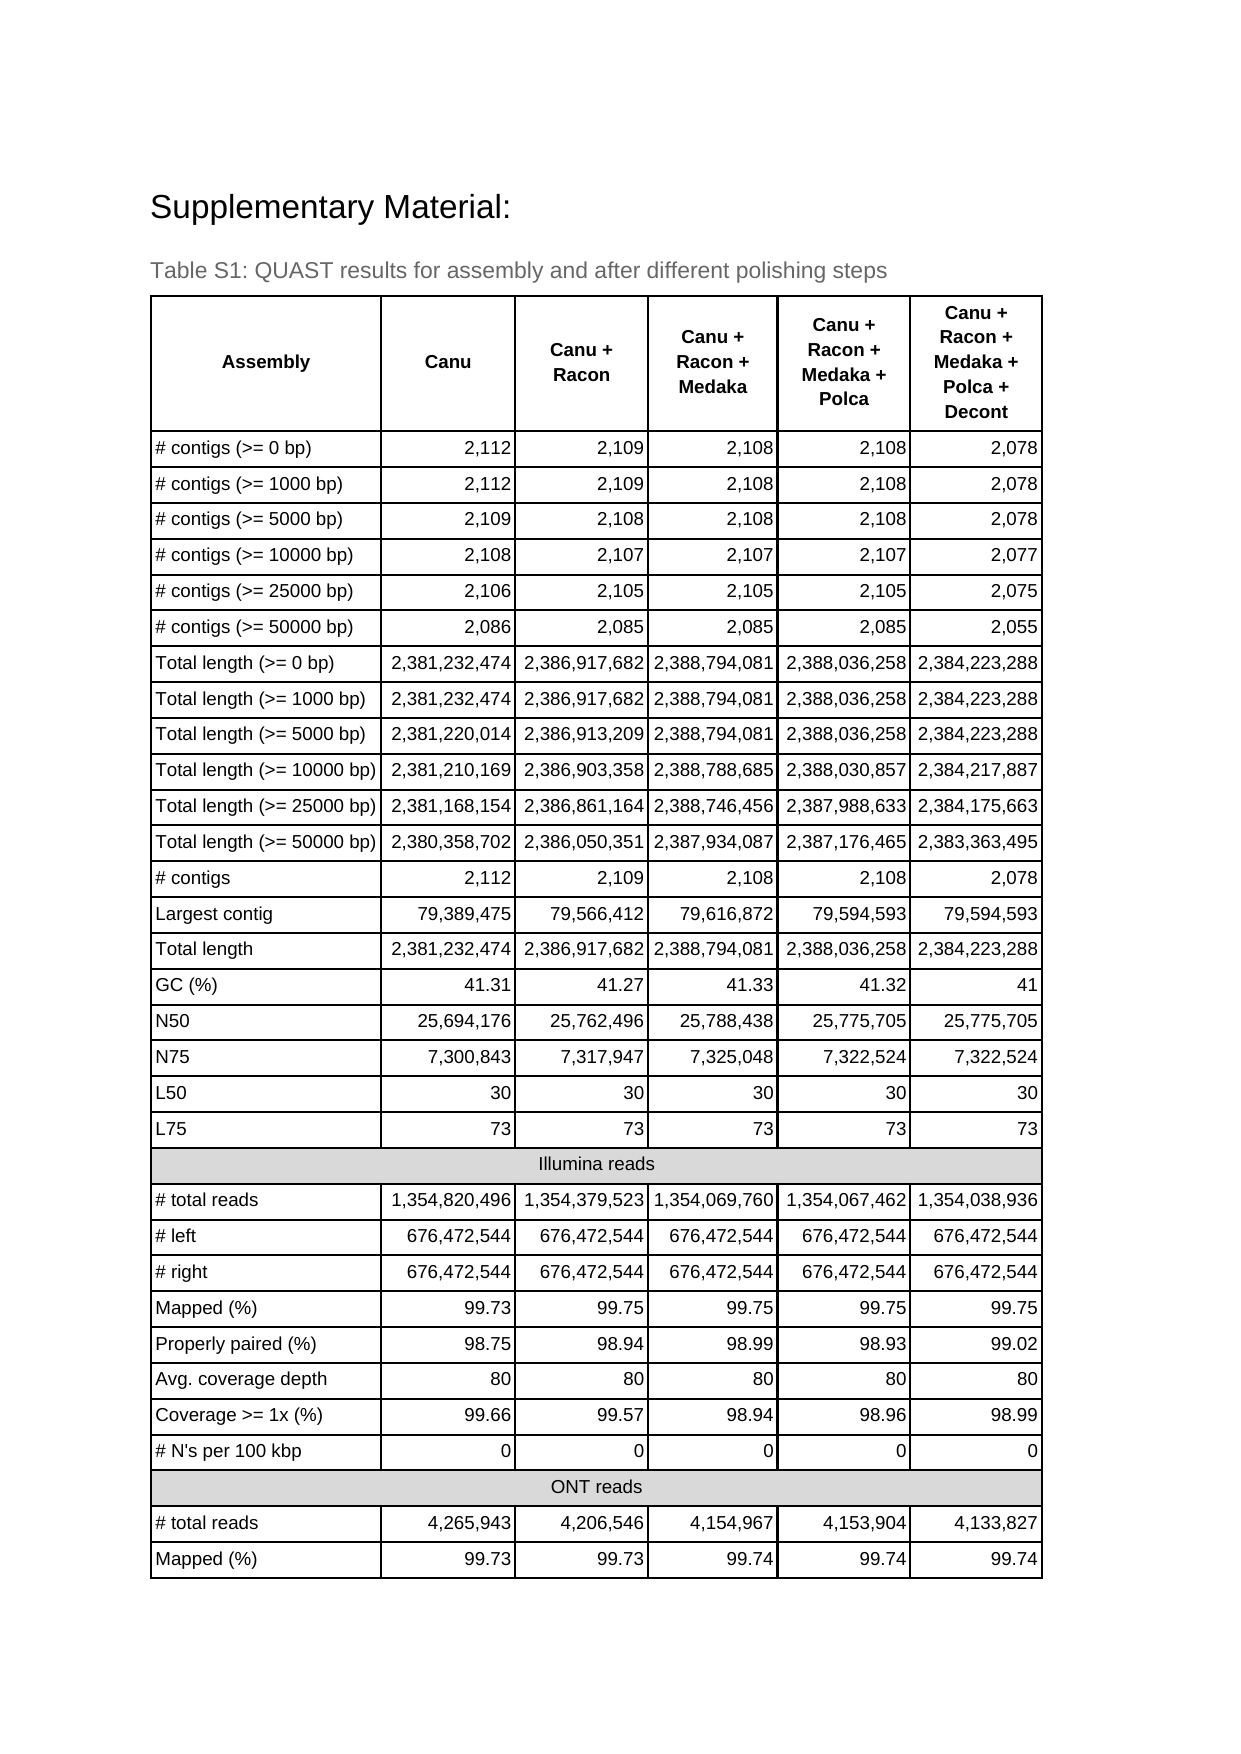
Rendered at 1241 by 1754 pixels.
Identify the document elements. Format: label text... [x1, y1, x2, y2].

table_cell 2,105 [649, 576, 776, 609]
table_cell 2,388,036,258 [779, 934, 909, 968]
table_cell 1,354,379,523 [516, 1185, 647, 1218]
table_cell 2,384,223,288 [911, 934, 1041, 968]
table_cell Total length (>= 0 bp) [152, 647, 380, 681]
table_cell 2,085 [779, 611, 909, 645]
table_cell 2,078 [911, 432, 1041, 466]
table_cell 2,112 [382, 862, 514, 896]
table_cell 41.32 [779, 970, 909, 1003]
table_cell 2,388,036,258 [779, 647, 909, 681]
table_cell # contigs (>= 1000 bp) [152, 468, 380, 502]
table_cell 2,381,210,169 [382, 755, 514, 788]
table_cell 2,387,988,633 [779, 791, 909, 824]
table_cell 73 [911, 1113, 1041, 1147]
table_cell 2,085 [516, 611, 647, 645]
table_cell ONT reads [152, 1471, 1041, 1505]
table_cell 2,388,794,081 [649, 719, 776, 753]
table_cell 2,107 [649, 540, 776, 573]
table_header Assembly [152, 297, 380, 430]
table_cell 2,078 [911, 468, 1041, 502]
table_cell 7,322,524 [779, 1041, 909, 1075]
table_cell 2,388,794,081 [649, 647, 776, 681]
table_cell # left [152, 1221, 380, 1254]
table_cell # contigs (>= 5000 bp) [152, 504, 380, 538]
table_cell 2,381,232,474 [382, 683, 514, 717]
table_cell 2,383,363,495 [911, 826, 1041, 860]
table_cell 25,694,176 [382, 1006, 514, 1039]
table_cell 2,384,223,288 [911, 683, 1041, 717]
table_cell 30 [911, 1077, 1041, 1111]
table_cell 676,472,544 [779, 1256, 909, 1290]
table_cell 676,472,544 [779, 1221, 909, 1254]
table_cell 2,388,030,857 [779, 755, 909, 788]
table_cell 2,381,232,474 [382, 934, 514, 968]
table_cell N50 [152, 1006, 380, 1039]
table_cell 0 [382, 1436, 514, 1469]
table_cell 2,108 [779, 862, 909, 896]
table_cell 79,594,593 [911, 898, 1041, 932]
table_header Canu + Racon + Medaka [649, 297, 776, 430]
table_cell 98.94 [516, 1328, 647, 1362]
table_cell 2,107 [516, 540, 647, 573]
table_cell 2,384,223,288 [911, 719, 1041, 753]
table_cell 7,300,843 [382, 1041, 514, 1075]
table_cell Total length (>= 1000 bp) [152, 683, 380, 717]
table_cell 2,387,176,465 [779, 826, 909, 860]
table_cell Total length (>= 50000 bp) [152, 826, 380, 860]
table_cell 2,086 [382, 611, 514, 645]
table_cell 80 [911, 1364, 1041, 1398]
table_cell 2,112 [382, 432, 514, 466]
table_cell 99.75 [911, 1292, 1041, 1326]
table_cell 73 [382, 1113, 514, 1147]
table_cell 73 [516, 1113, 647, 1147]
table_cell 4,206,546 [516, 1507, 647, 1541]
table_cell Largest contig [152, 898, 380, 932]
table_header Canu + Racon + Medaka + Polca + Decont [911, 297, 1041, 430]
table_cell 25,775,705 [779, 1006, 909, 1039]
table_cell 2,384,175,663 [911, 791, 1041, 824]
table_cell 1,354,038,936 [911, 1185, 1041, 1218]
table_header Canu + Racon + Medaka + Polca [779, 297, 909, 430]
table_cell 79,616,872 [649, 898, 776, 932]
table_cell 2,109 [382, 504, 514, 538]
table_cell 2,388,036,258 [779, 719, 909, 753]
table_cell 676,472,544 [911, 1221, 1041, 1254]
table_cell # contigs (>= 0 bp) [152, 432, 380, 466]
table_cell 2,108 [649, 432, 776, 466]
table_header Canu [382, 297, 514, 430]
table_cell 2,386,917,682 [516, 934, 647, 968]
table_cell 2,109 [516, 862, 647, 896]
table_cell 1,354,820,496 [382, 1185, 514, 1218]
table_cell 2,075 [911, 576, 1041, 609]
table_cell 2,109 [516, 468, 647, 502]
table_cell 79,594,593 [779, 898, 909, 932]
table_cell 99.57 [516, 1400, 647, 1433]
table_cell 2,381,232,474 [382, 647, 514, 681]
table_cell 2,380,358,702 [382, 826, 514, 860]
table_cell 2,108 [779, 468, 909, 502]
table_cell 98.75 [382, 1328, 514, 1362]
table_cell 98.94 [649, 1400, 776, 1433]
table_cell # contigs (>= 10000 bp) [152, 540, 380, 573]
table_cell 676,472,544 [516, 1256, 647, 1290]
table_cell 98.93 [779, 1328, 909, 1362]
table_cell 99.73 [382, 1292, 514, 1326]
table_cell 73 [649, 1113, 776, 1147]
table_cell 4,265,943 [382, 1507, 514, 1541]
table_cell 4,133,827 [911, 1507, 1041, 1541]
table_cell Illumina reads [152, 1149, 1041, 1183]
table_cell Avg. coverage depth [152, 1364, 380, 1398]
table_cell 98.96 [779, 1400, 909, 1433]
subtitle Supplementary Material: [150, 187, 1090, 226]
table_cell 0 [779, 1436, 909, 1469]
table_cell 99.74 [649, 1543, 776, 1577]
table_cell 2,388,794,081 [649, 683, 776, 717]
table_cell 73 [779, 1113, 909, 1147]
table_cell 1,354,069,760 [649, 1185, 776, 1218]
table_cell L75 [152, 1113, 380, 1147]
table_cell Total length [152, 934, 380, 968]
table_cell 99.75 [779, 1292, 909, 1326]
table_cell 41.31 [382, 970, 514, 1003]
table_cell GC (%) [152, 970, 380, 1003]
table_cell # contigs (>= 25000 bp) [152, 576, 380, 609]
table_cell 4,154,967 [649, 1507, 776, 1541]
table_cell 25,762,496 [516, 1006, 647, 1039]
table_cell 4,153,904 [779, 1507, 909, 1541]
table_cell 676,472,544 [382, 1256, 514, 1290]
table_cell 2,381,220,014 [382, 719, 514, 753]
table_cell 99.02 [911, 1328, 1041, 1362]
table_cell 99.74 [779, 1543, 909, 1577]
table_cell 30 [649, 1077, 776, 1111]
table_cell 2,108 [779, 432, 909, 466]
table_cell 99.73 [516, 1543, 647, 1577]
table_cell # total reads [152, 1507, 380, 1541]
table_cell 2,386,903,358 [516, 755, 647, 788]
table_cell # contigs (>= 50000 bp) [152, 611, 380, 645]
table_cell 2,387,934,087 [649, 826, 776, 860]
table_cell 2,055 [911, 611, 1041, 645]
table_cell 41.27 [516, 970, 647, 1003]
table_cell 7,325,048 [649, 1041, 776, 1075]
table_cell 2,386,917,682 [516, 683, 647, 717]
table_cell Total length (>= 25000 bp) [152, 791, 380, 824]
table_cell 30 [382, 1077, 514, 1111]
table_cell 25,788,438 [649, 1006, 776, 1039]
table_cell Total length (>= 5000 bp) [152, 719, 380, 753]
table_cell 2,105 [516, 576, 647, 609]
table_cell 2,108 [649, 468, 776, 502]
table_cell 2,105 [779, 576, 909, 609]
table_cell 30 [516, 1077, 647, 1111]
table_cell 80 [779, 1364, 909, 1398]
table_cell 676,472,544 [516, 1221, 647, 1254]
table_cell Mapped (%) [152, 1292, 380, 1326]
table_cell 2,108 [649, 862, 776, 896]
table_cell 2,386,861,164 [516, 791, 647, 824]
table_cell # total reads [152, 1185, 380, 1218]
table_cell 2,388,794,081 [649, 934, 776, 968]
table_cell 2,386,913,209 [516, 719, 647, 753]
table_cell 676,472,544 [649, 1221, 776, 1254]
table_cell 98.99 [649, 1328, 776, 1362]
table_cell 2,108 [516, 504, 647, 538]
table_cell 2,381,168,154 [382, 791, 514, 824]
table_cell 99.73 [382, 1543, 514, 1577]
table_cell 7,317,947 [516, 1041, 647, 1075]
table_cell 99.75 [516, 1292, 647, 1326]
table_cell 41 [911, 970, 1041, 1003]
table_cell 2,388,746,456 [649, 791, 776, 824]
table_cell Properly paired (%) [152, 1328, 380, 1362]
table_cell 2,388,788,685 [649, 755, 776, 788]
table_cell 2,109 [516, 432, 647, 466]
table_cell 2,078 [911, 504, 1041, 538]
table_cell 80 [516, 1364, 647, 1398]
table_cell # contigs [152, 862, 380, 896]
table_cell 0 [649, 1436, 776, 1469]
table_cell # N's per 100 kbp [152, 1436, 380, 1469]
table_cell 99.74 [911, 1543, 1041, 1577]
table_cell 2,108 [779, 504, 909, 538]
table_cell 2,077 [911, 540, 1041, 573]
table_cell 676,472,544 [382, 1221, 514, 1254]
table_cell 2,386,917,682 [516, 647, 647, 681]
table_cell 25,775,705 [911, 1006, 1041, 1039]
table_cell 99.75 [649, 1292, 776, 1326]
table_cell Total length (>= 10000 bp) [152, 755, 380, 788]
table_cell 2,388,036,258 [779, 683, 909, 717]
table_cell Mapped (%) [152, 1543, 380, 1577]
table_cell 0 [911, 1436, 1041, 1469]
table_cell 1,354,067,462 [779, 1185, 909, 1218]
table_cell 676,472,544 [911, 1256, 1041, 1290]
table_cell 2,108 [382, 540, 514, 573]
table_cell 2,386,050,351 [516, 826, 647, 860]
table_cell 80 [649, 1364, 776, 1398]
table_cell 2,106 [382, 576, 514, 609]
table_cell 2,078 [911, 862, 1041, 896]
table_cell 2,108 [649, 504, 776, 538]
table_cell 2,112 [382, 468, 514, 502]
table_cell L50 [152, 1077, 380, 1111]
table_cell # right [152, 1256, 380, 1290]
subtitle Table S1: QUAST results for assembly and after different polishing steps [150, 257, 1090, 283]
table_cell 99.66 [382, 1400, 514, 1433]
table_cell N75 [152, 1041, 380, 1075]
table_cell 41.33 [649, 970, 776, 1003]
table_cell 79,389,475 [382, 898, 514, 932]
table_header Canu + Racon [516, 297, 647, 430]
table_cell 98.99 [911, 1400, 1041, 1433]
table_cell 0 [516, 1436, 647, 1469]
table_cell 2,085 [649, 611, 776, 645]
table_cell 79,566,412 [516, 898, 647, 932]
table_cell Coverage >= 1x (%) [152, 1400, 380, 1433]
table_cell 80 [382, 1364, 514, 1398]
table_cell 676,472,544 [649, 1256, 776, 1290]
table_cell 7,322,524 [911, 1041, 1041, 1075]
table_cell 2,107 [779, 540, 909, 573]
table_cell 30 [779, 1077, 909, 1111]
table_cell 2,384,223,288 [911, 647, 1041, 681]
table_cell 2,384,217,887 [911, 755, 1041, 788]
